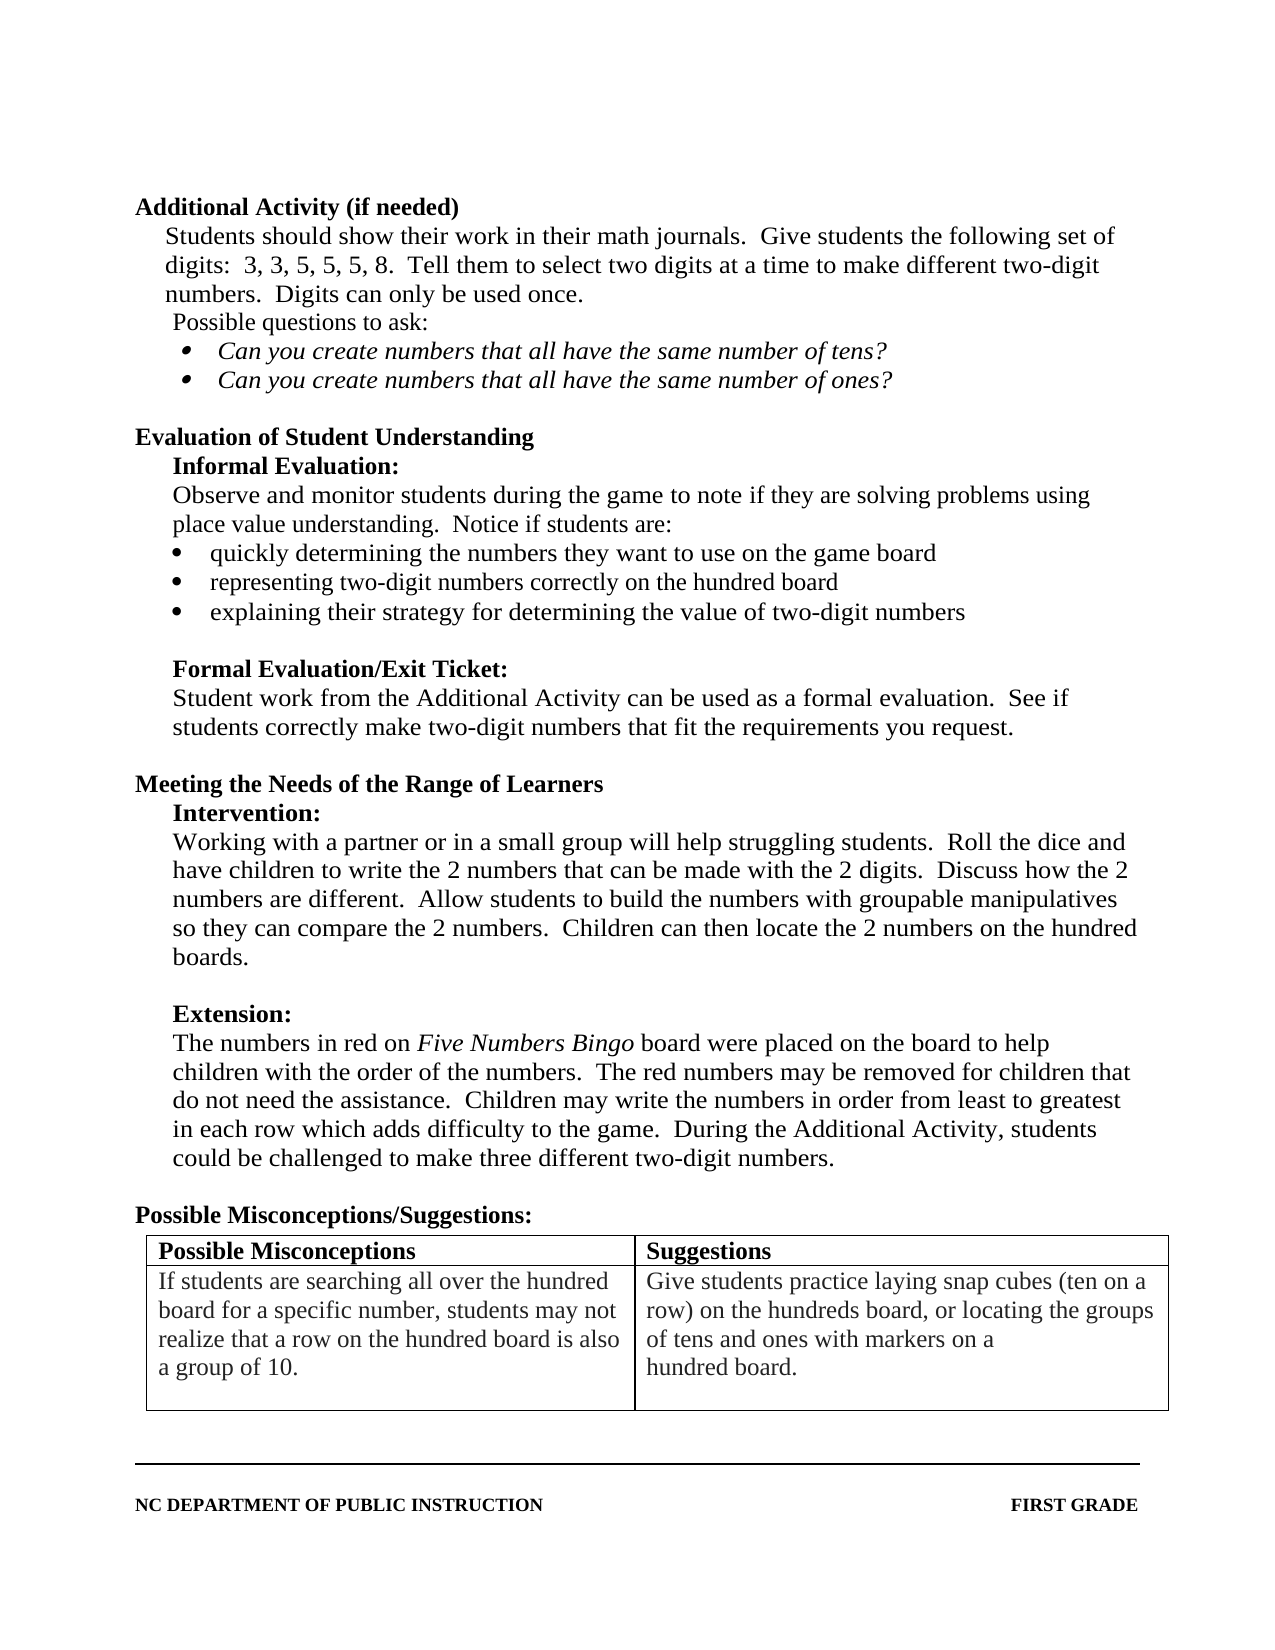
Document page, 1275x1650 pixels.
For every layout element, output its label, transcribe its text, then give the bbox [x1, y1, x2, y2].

text Evaluation of Student Understanding [135, 422, 1140, 451]
text Working with a partner or in a small group will help struggling students. Roll the dice and have children to write the 2 numbers that can be made with the 2 digits. Discuss how the 2 numbers are different. Allow students to build the numbers with groupable manipulatives so they can compare the 2 numbers. Children can then locate the 2 numbers on the hundred boards. [172, 827, 1140, 970]
text Intervention: [172, 798, 1140, 827]
list Can you create numbers that all have the same number of ones? [180, 365, 1138, 394]
text Extension: [172, 999, 1140, 1028]
text Meeting the Needs of the Range of Learners [135, 769, 1140, 798]
text Possible questions to ask: [172, 307, 1140, 336]
text Possible Misconceptions/Suggestions: [135, 1200, 1140, 1229]
text The numbers in red on Five Numbers Bingo board were placed on the board to help children with the order of the numbers. The red numbers may be removed for children that do not need the assistance. Children may write the numbers in order from least to greatest in each row which adds difficulty to the game. During the Additional Activity, students could be challenged to make three different two-digit numbers. [172, 1028, 1140, 1172]
text Observe and monitor students during the game to note if they are solving problems using place value understanding. Notice if students are: [172, 480, 1140, 537]
text Formal Evaluation/Exit Ticket: [172, 654, 1140, 683]
text Students should show their work in their math journals. Give students the following set of digits: 3, 3, 5, 5, 5, 8. Tell them to select two digits at a time to make different two-digit numbers. Digits can only be used once. [165, 221, 1138, 307]
text Additional Activity (if needed) [135, 192, 1140, 221]
list Can you create numbers that all have the same number of tens? [180, 336, 1138, 365]
table_cell If students are searching all over the hundred board for a specific number, students may not realize that a row on the hundred board is also a group of 10. [147, 1266, 634, 1410]
list representing two-digit numbers correctly on the hundred board [172, 567, 1140, 596]
table_header Possible Misconceptions [147, 1236, 634, 1265]
text Student work from the Additional Activity can be used as a formal evaluation. See if students correctly make two-digit numbers that fit the requirements you request. [172, 683, 1138, 740]
table_header Suggestions [636, 1236, 1168, 1265]
table_cell Give students practice laying snap cubes (ten on a row) on the hundreds board, or locating the groups of tens and ones with markers on a hundred board. [636, 1266, 1168, 1410]
list explaining their strategy for determining the value of two-digit numbers [172, 597, 1140, 625]
list quickly determining the numbers they want to use on the game board [172, 538, 1140, 567]
text Informal Evaluation: [172, 451, 1140, 480]
